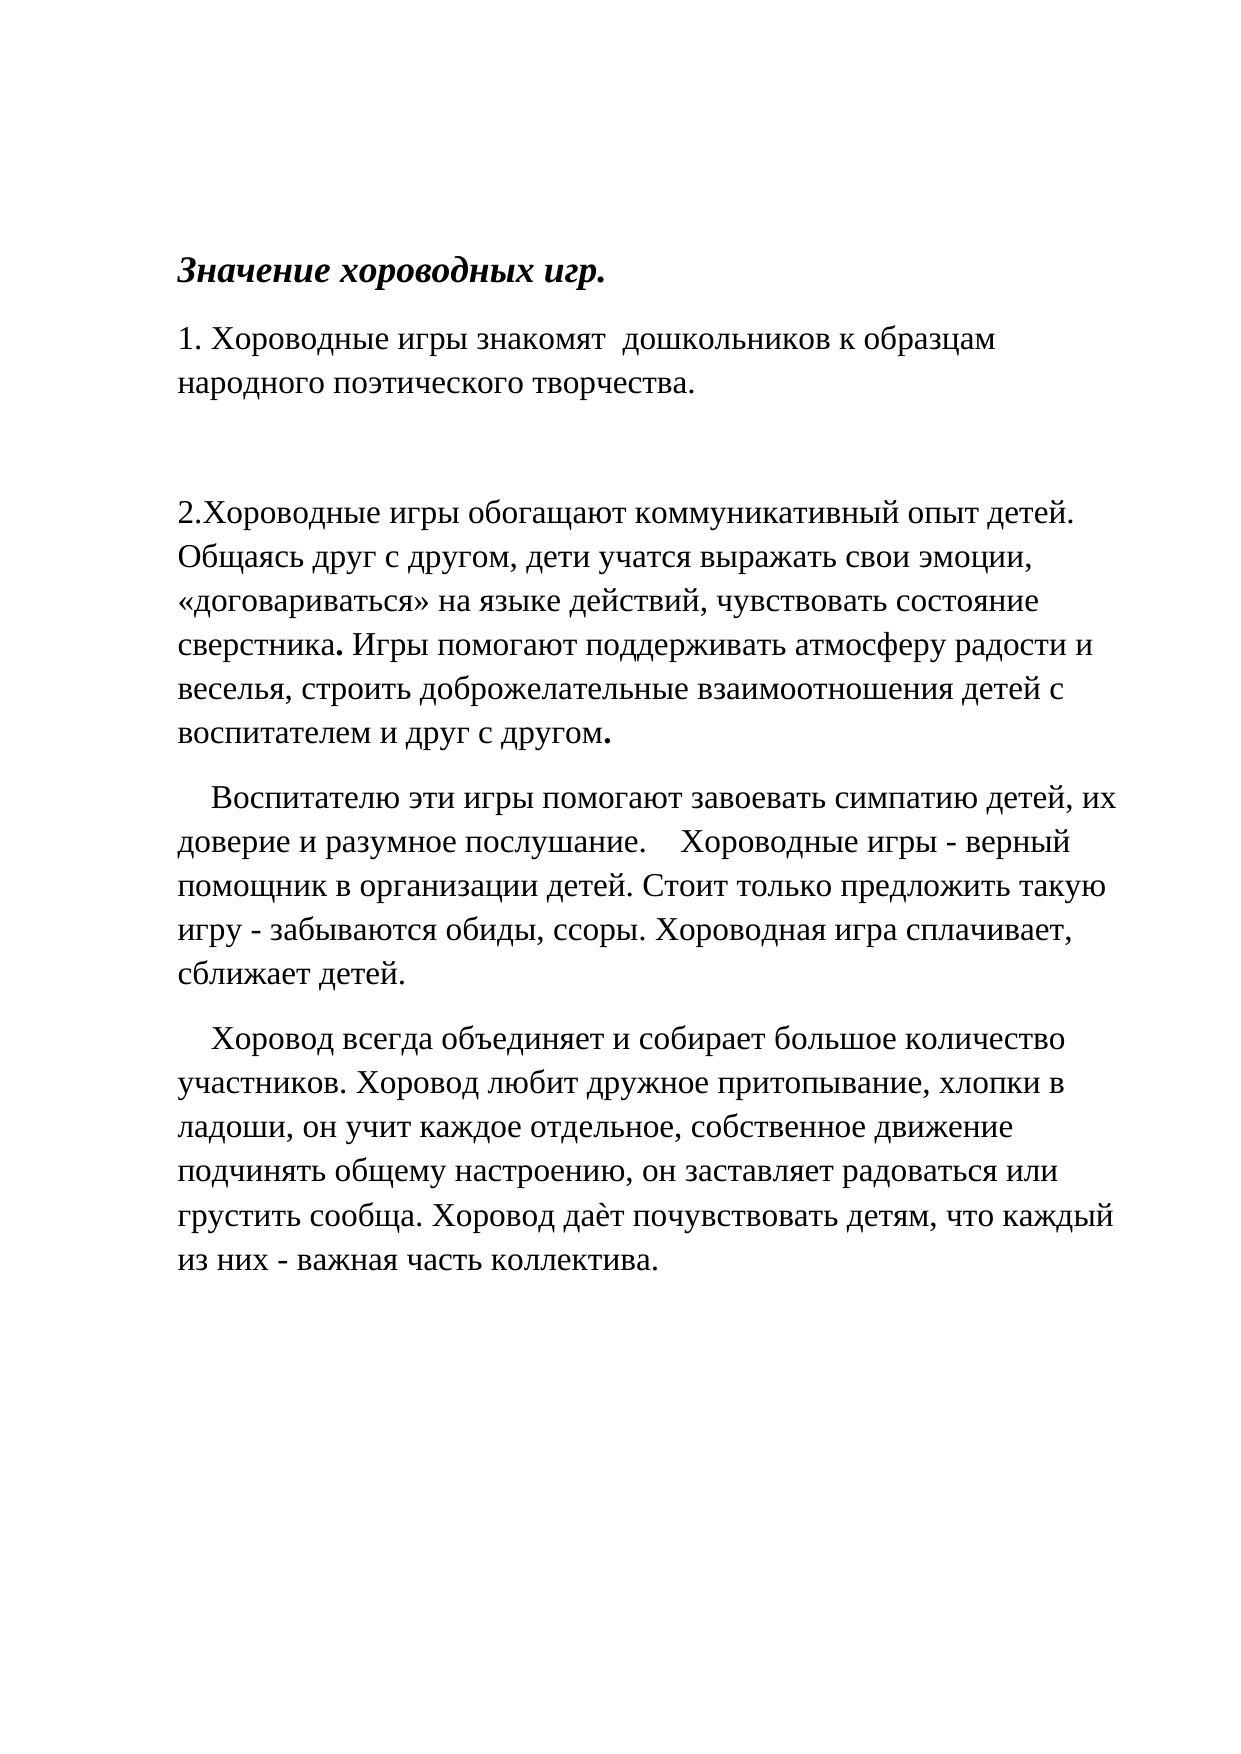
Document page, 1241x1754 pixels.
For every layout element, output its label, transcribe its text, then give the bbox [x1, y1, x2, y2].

text Хоровод всегда объединяет и собирает большое количество участников. Хоровод любит дружное притопывание, хлопки в ладоши, он учит каждое отдельное, собственное движение подчинять общему настроению, он заставляет радоваться или грустить сообща. Хоровод даѐт почувствовать детям, что каждый из них - важная часть коллектива. [177, 1018, 1152, 1277]
text 2.Хороводные игры обогащают коммуникативный опыт детей. Общаясь друг с другом, дети учатся выражать свои эмоции, «договариваться» на языке действий, чувствовать состояние сверстника. Игры помогают поддерживать атмосферу радости и веселья, строить доброжелательные взаимоотношения детей с воспитателем и друг с другом. [177, 492, 1152, 751]
text Значение хороводных игр. [177, 248, 1152, 291]
text Воспитателю эти игры помогают завоевать симпатию детей, их доверие и разумное послушание. Хороводные игры - верный помощник в организации детей. Стоит только предложить такую игру - забываются обиды, ссоры. Хороводная игра сплачивает, сближает детей. [177, 777, 1152, 992]
text 1. Хороводные игры знакомят дошкольников к образцам народного поэтического творчества. [177, 318, 1152, 401]
